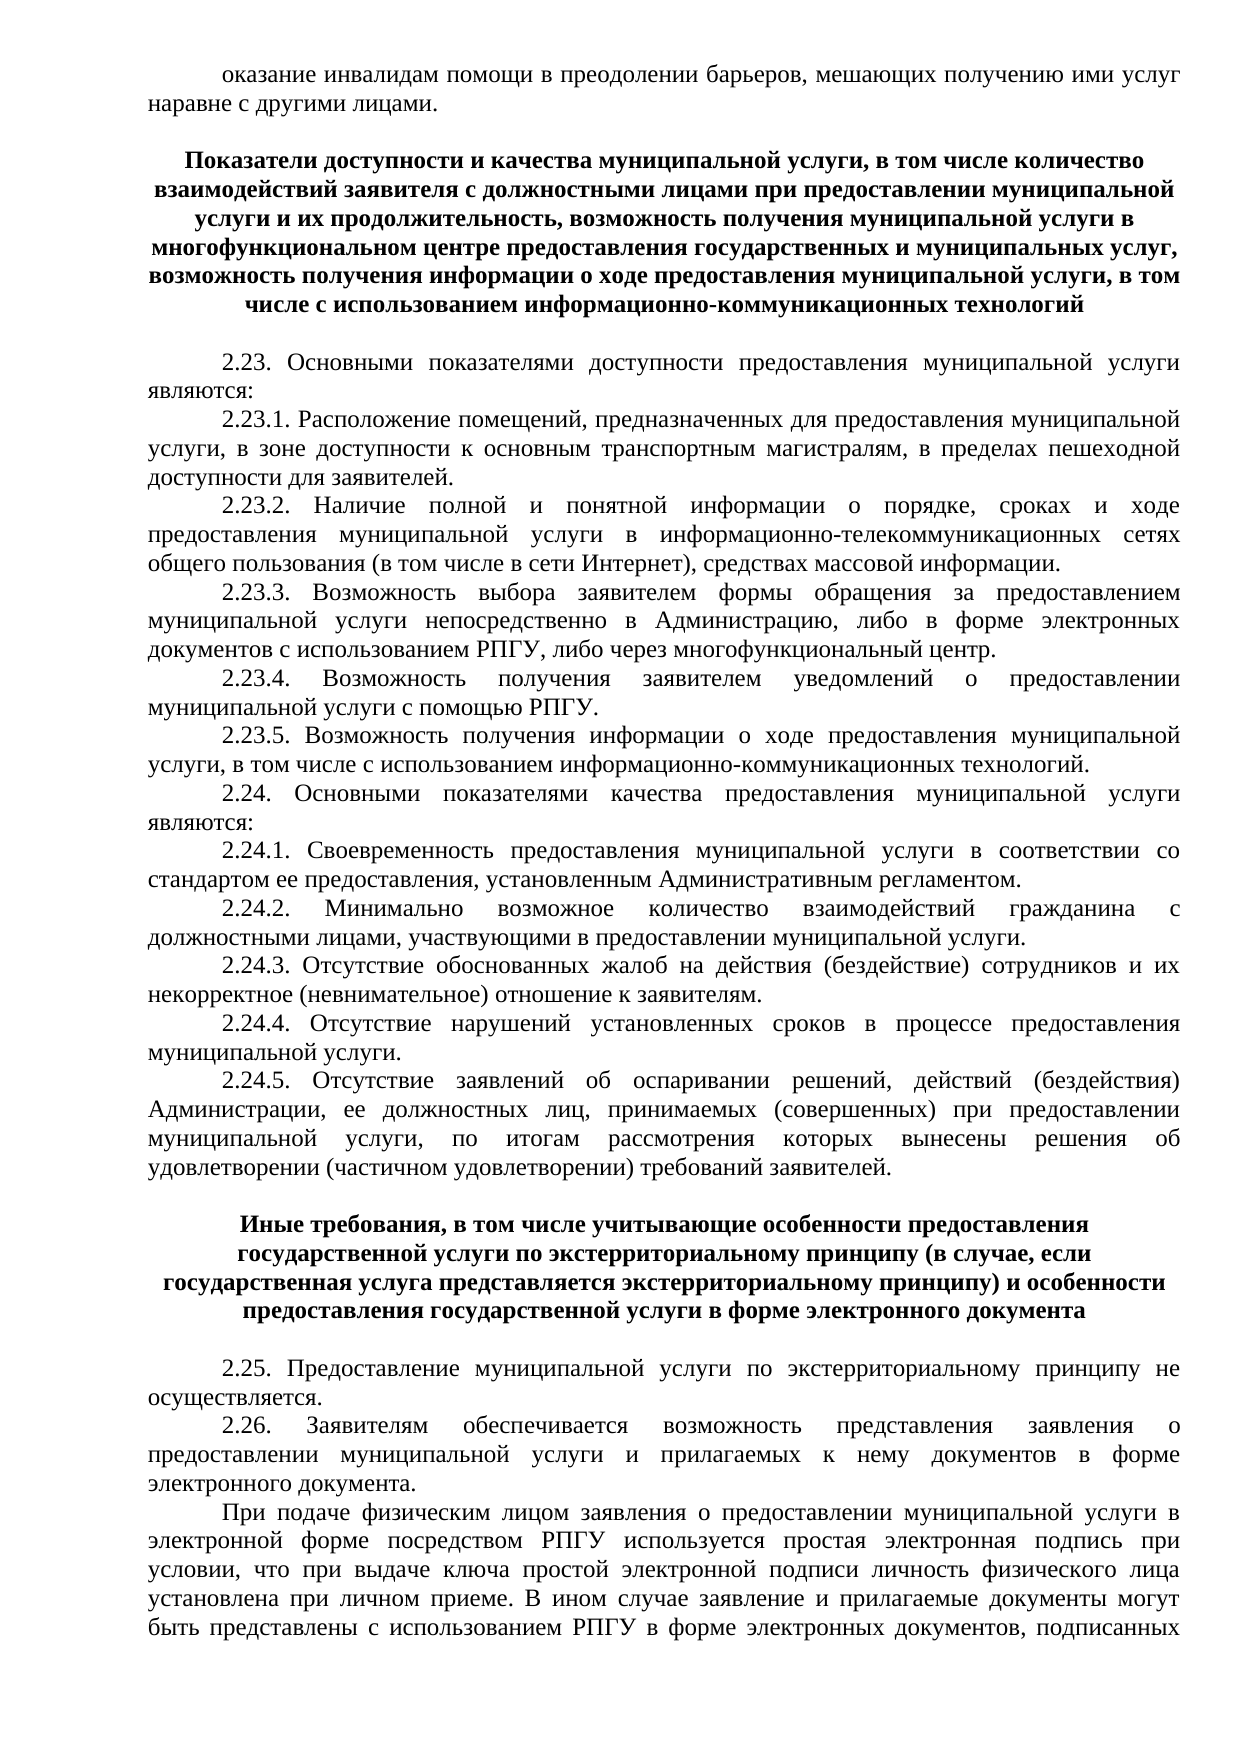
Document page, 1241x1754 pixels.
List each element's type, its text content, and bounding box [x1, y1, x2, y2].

text 2.24.1. Своевременность предоставления муниципальной услуги в соответствии со стандартом ее предоставления, установленным Административным регламентом. [148, 835, 1181, 893]
text Показатели доступности и качества муниципальной услуги, в том числе количество взаимодействий заявителя с должностными лицами при предоставлении муниципальной услуги и их продолжительность, возможность получения муниципальной услуги в многофункциональном центре предоставления государственных и муниципальных услуг, возможность получения информации о ходе предоставления муниципальной услуги, в том числе с использованием информационно-коммуникационных технологий [148, 145, 1181, 318]
text 2.24.4. Отсутствие нарушений установленных сроков в процессе предоставления муниципальной услуги. [148, 1008, 1181, 1065]
text 2.23.1. Расположение помещений, предназначенных для предоставления муниципальной услуги, в зоне доступности к основным транспортным магистралям, в пределах пешеходной доступности для заявителей. [148, 404, 1181, 490]
text Иные требования, в том числе учитывающие особенности предоставления государственной услуги по экстерриториальному принципу (в случае, если государственная услуга представляется экстерриториальному принципу) и особенности предоставления государственной услуги в форме электронного документа [148, 1209, 1181, 1324]
text 2.24.2. Минимально возможное количество взаимодействий гражданина с должностными лицами, участвующими в предоставлении муниципальной услуги. [148, 893, 1181, 950]
text 2.24. Основными показателями качества предоставления муниципальной услуги являются: [148, 778, 1181, 835]
text 2.24.5. Отсутствие заявлений об оспаривании решений, действий (бездействия) Администрации, ее должностных лиц, принимаемых (совершенных) при предоставлении муниципальной услуги, по итогам рассмотрения которых вынесены решения об удовлетворении (частичном удовлетворении) требований заявителей. [148, 1065, 1181, 1180]
text 2.23.5. Возможность получения информации о ходе предоставления муниципальной услуги, в том числе с использованием информационно-коммуникационных технологий. [148, 720, 1181, 778]
text 2.25. Предоставление муниципальной услуги по экстерриториальному принципу не осуществляется. [148, 1353, 1181, 1410]
text 2.26. Заявителям обеспечивается возможность представления заявления о предоставлении муниципальной услуги и прилагаемых к нему документов в форме электронного документа. [148, 1410, 1181, 1497]
text 2.23. Основными показателями доступности предоставления муниципальной услуги являются: [148, 347, 1181, 404]
text 2.23.4. Возможность получения заявителем уведомлений о предоставлении муниципальной услуги с помощью РПГУ. [148, 663, 1181, 720]
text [148, 1497, 1181, 1640]
text 2.24.3. Отсутствие обоснованных жалоб на действия (бездействие) сотрудников и их некорректное (невнимательное) отношение к заявителям. [148, 950, 1181, 1008]
text 2.23.2. Наличие полной и понятной информации о порядке, сроках и ходе предоставления муниципальной услуги в информационно-телекоммуникационных сетях общего пользования (в том числе в сети Интернет), средствах массовой информации. [148, 490, 1181, 577]
text оказание инвалидам помощи в преодолении барьеров, мешающих получению ими услуг наравне с другими лицами. [148, 59, 1181, 117]
text 2.23.3. Возможность выбора заявителем формы обращения за предоставлением муниципальной услуги непосредственно в Администрацию, либо в форме электронных документов с использованием РПГУ, либо через многофункциональный центр. [148, 577, 1181, 663]
